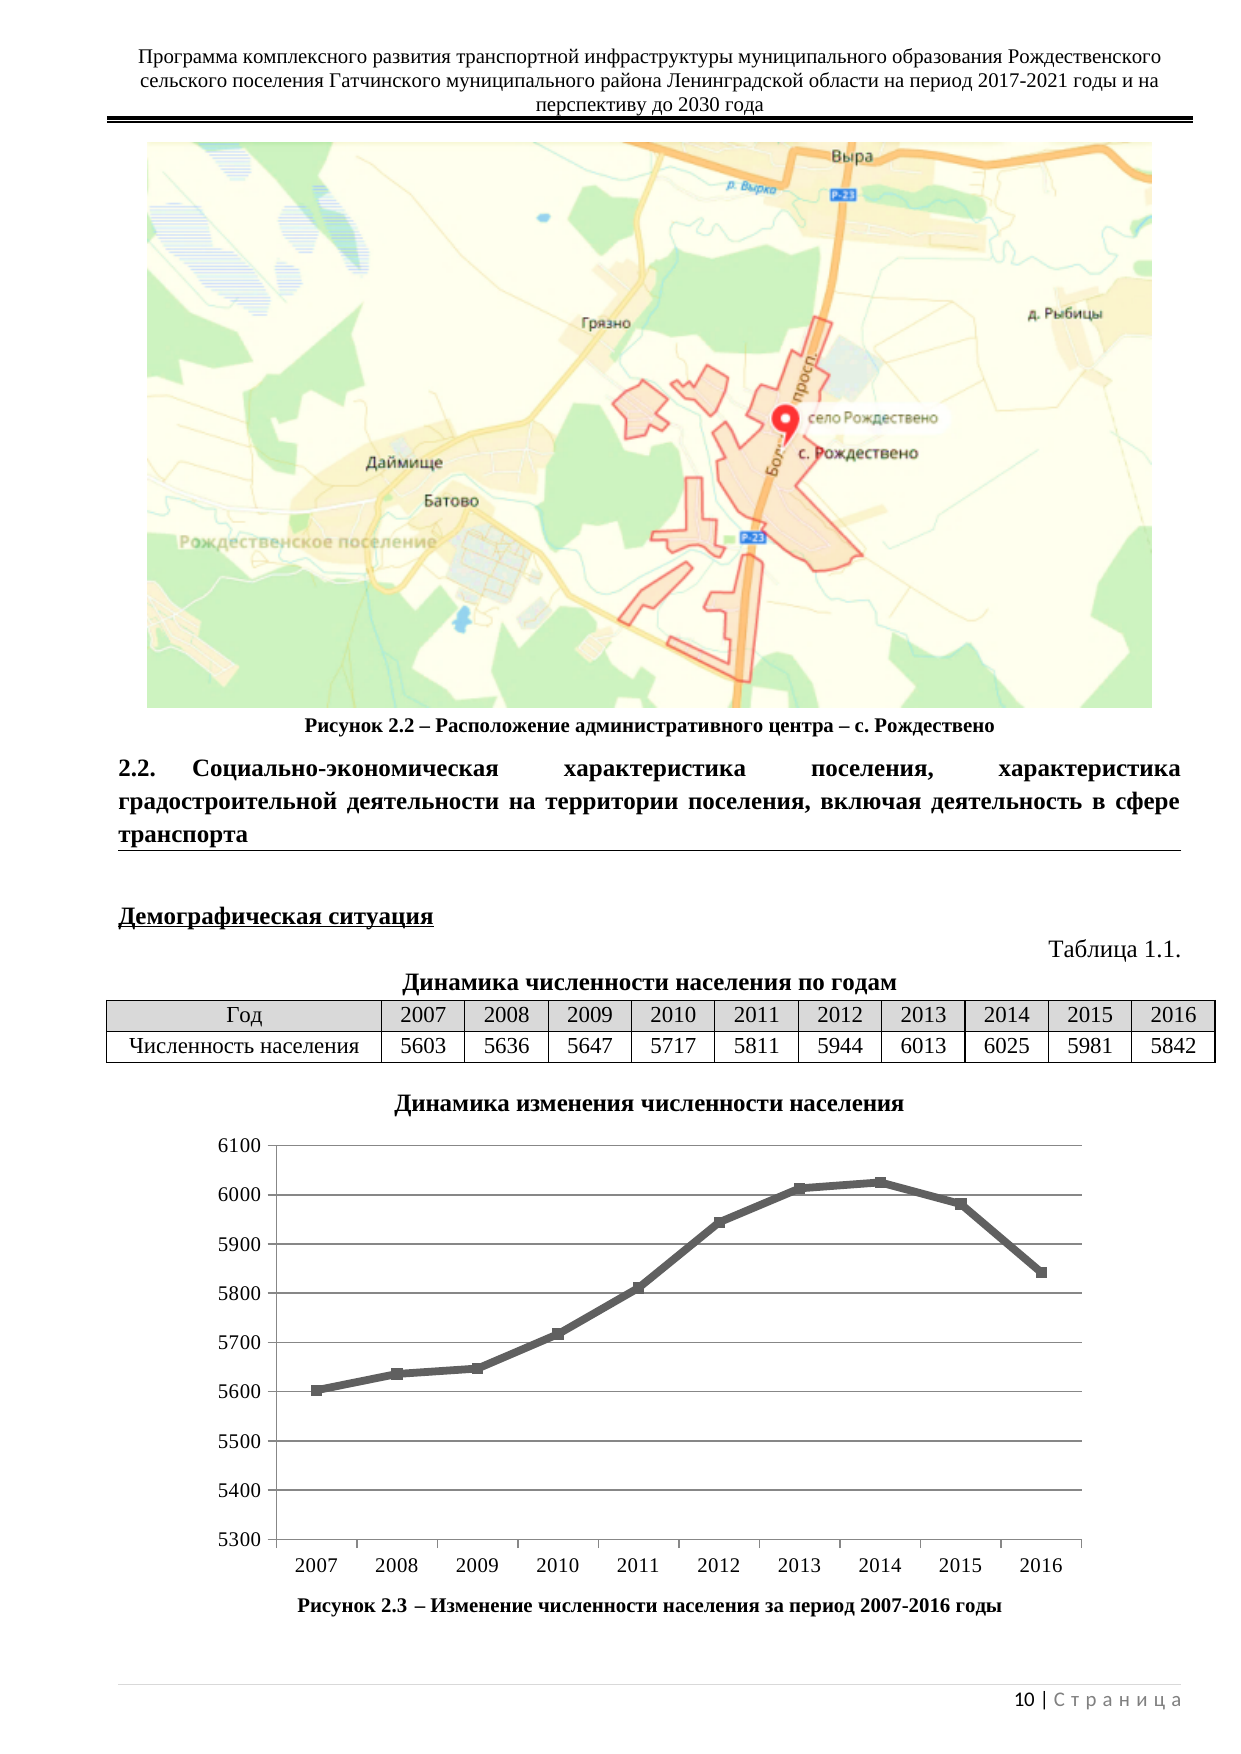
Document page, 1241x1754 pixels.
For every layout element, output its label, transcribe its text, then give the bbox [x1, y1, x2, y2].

text Динамика численности населения по годам [118, 967, 1181, 996]
table_cell 5636 [465, 1032, 548, 1062]
text Демографическая ситуация [118, 901, 1181, 929]
text Таблица 1.1. [118, 934, 1181, 962]
table_header 2013 [882, 1001, 964, 1031]
table_header 2007 [382, 1001, 464, 1031]
table_cell 5811 [715, 1032, 798, 1062]
table_cell 5603 [382, 1032, 464, 1062]
table_header 2015 [1049, 1001, 1131, 1031]
text Рисунок 2.2 – Расположение административного центра – с. Рождествено [118, 713, 1181, 737]
text Рисунок 2.3 – Изменение численности населения за период 2007-2016 годы [118, 1592, 1181, 1617]
table_cell 5717 [632, 1032, 714, 1062]
table_header 2011 [715, 1001, 798, 1031]
table_cell 6025 [966, 1032, 1048, 1062]
table_cell 5944 [799, 1032, 881, 1062]
picture [147, 142, 1152, 708]
table_header 2012 [799, 1001, 881, 1031]
table_header 2014 [966, 1001, 1048, 1031]
table_header 2010 [632, 1001, 714, 1031]
table_cell 6013 [882, 1032, 964, 1062]
table_header Год [107, 1001, 381, 1031]
table_header 2008 [465, 1001, 548, 1031]
table_cell 5647 [549, 1032, 631, 1062]
table_header 2009 [549, 1001, 631, 1031]
table_cell 5981 [1049, 1032, 1131, 1062]
table_cell Численность населения [107, 1032, 381, 1062]
subtitle Социально-экономическая характеристика поселения, характеристика градостроительной деятельности на территории поселения, включая деятельность в сфере транспорта [118, 753, 1181, 850]
table_header 2016 [1132, 1001, 1214, 1031]
table_cell 5842 [1132, 1032, 1214, 1062]
